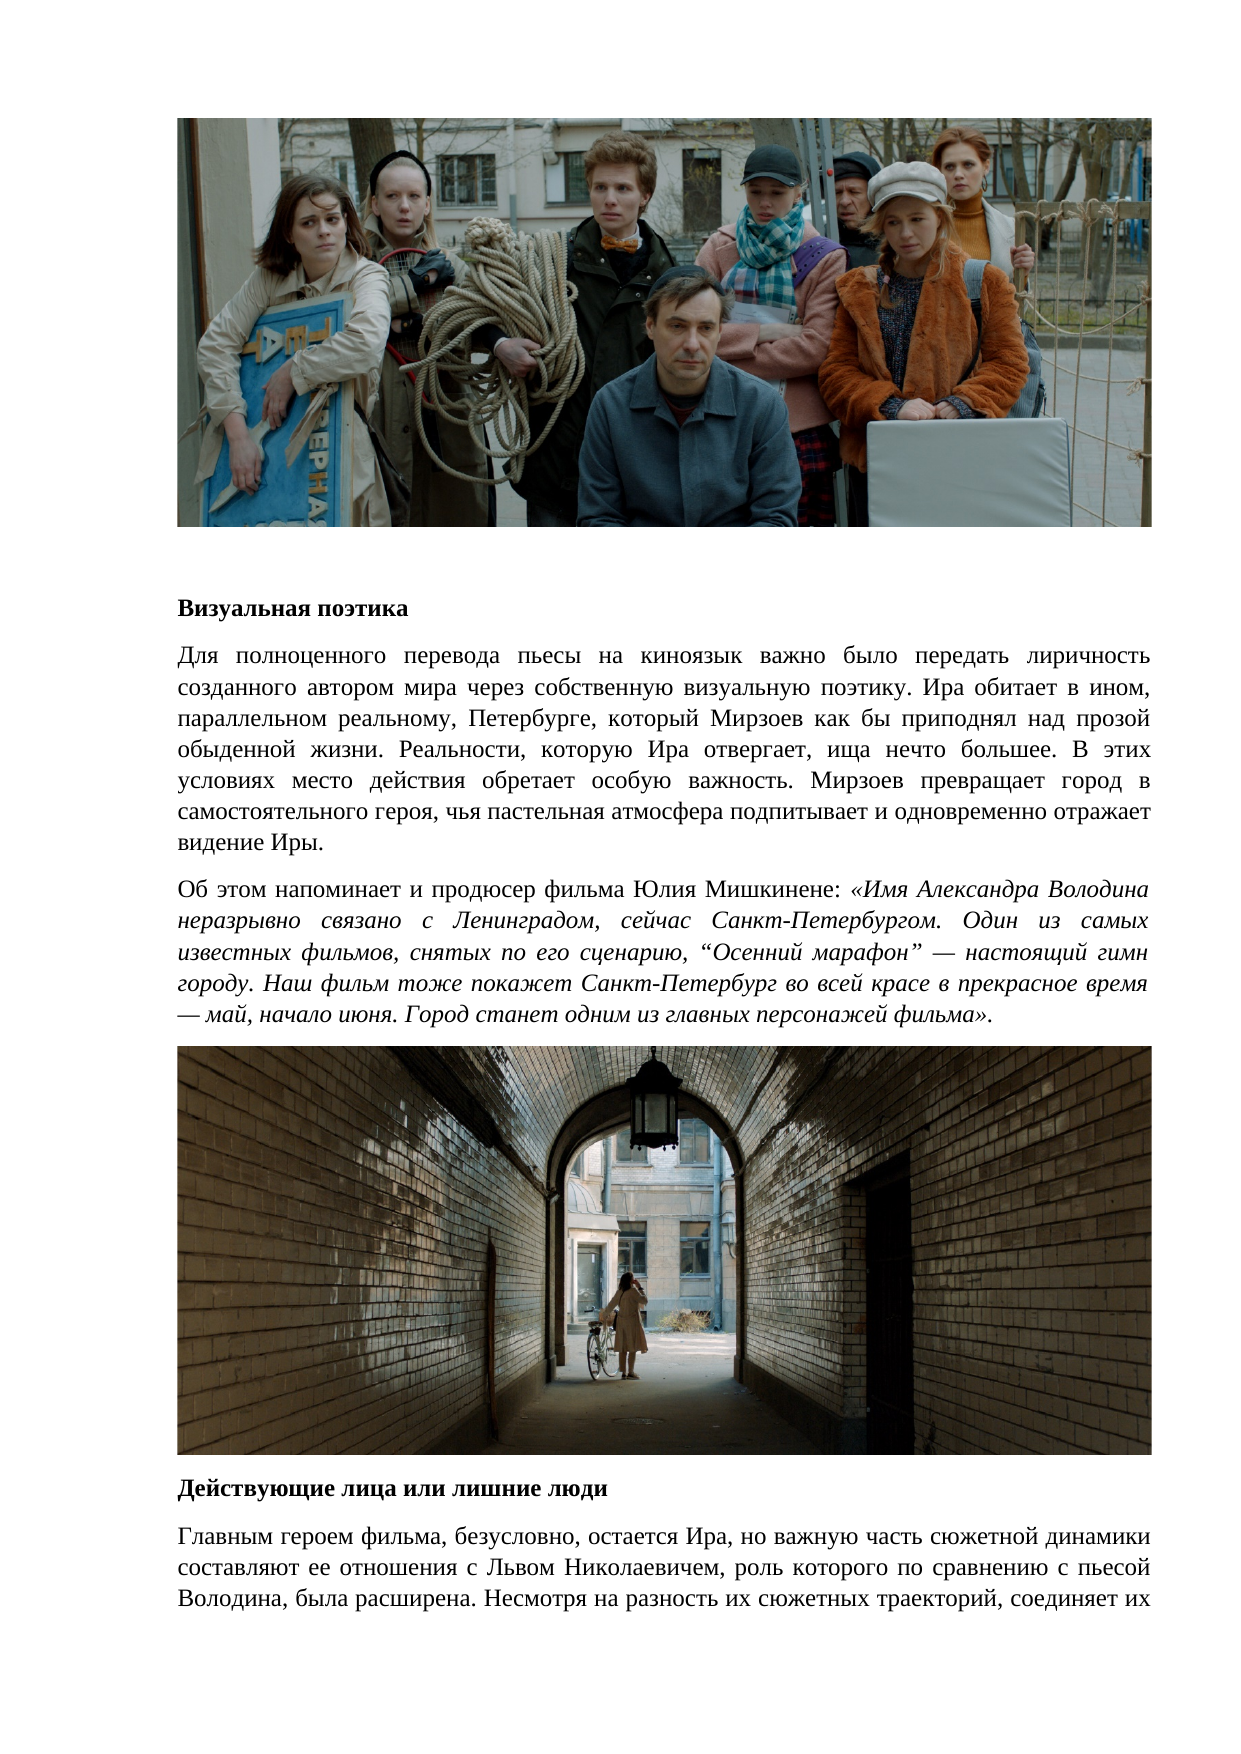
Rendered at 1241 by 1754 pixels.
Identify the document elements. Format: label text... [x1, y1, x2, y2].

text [177, 1521, 1152, 1612]
picture [177, 118, 1152, 527]
text Действующие лица или лишние люди [177, 1473, 1152, 1502]
text Визуальная поэтика [177, 593, 1152, 622]
text Об этом напоминает и продюсер фильма Юлия Мишкинене: «Имя Александра Володина неразрывно связано с Ленинградом, сейчас Санкт-Петербургом. Один из самых известных фильмов, снятых по его сценарию, “Осенний марафон” — настоящий гимн городу. Наш фильм тоже покажет Санкт-Петербург во всей красе в прекрасное время — май, начало июня. Город станет одним из главных персонажей фильма». [177, 874, 1152, 1027]
text Для полноценного перевода пьесы на киноязык важно было передать лиричность созданного автором мира через собственную визуальную поэтику. Ира обитает в ином, параллельном реальному, Петербурге, который Мирзоев как бы приподнял над прозой обыденной жизни. Реальности, которую Ира отвергает, ища нечто большее. В этих условиях место действия обретает особую важность. Мирзоев превращает город в самостоятельного героя, чья пастельная атмосфера подпитывает и одновременно отражает видение Иры. [177, 641, 1152, 856]
picture [177, 1046, 1152, 1455]
